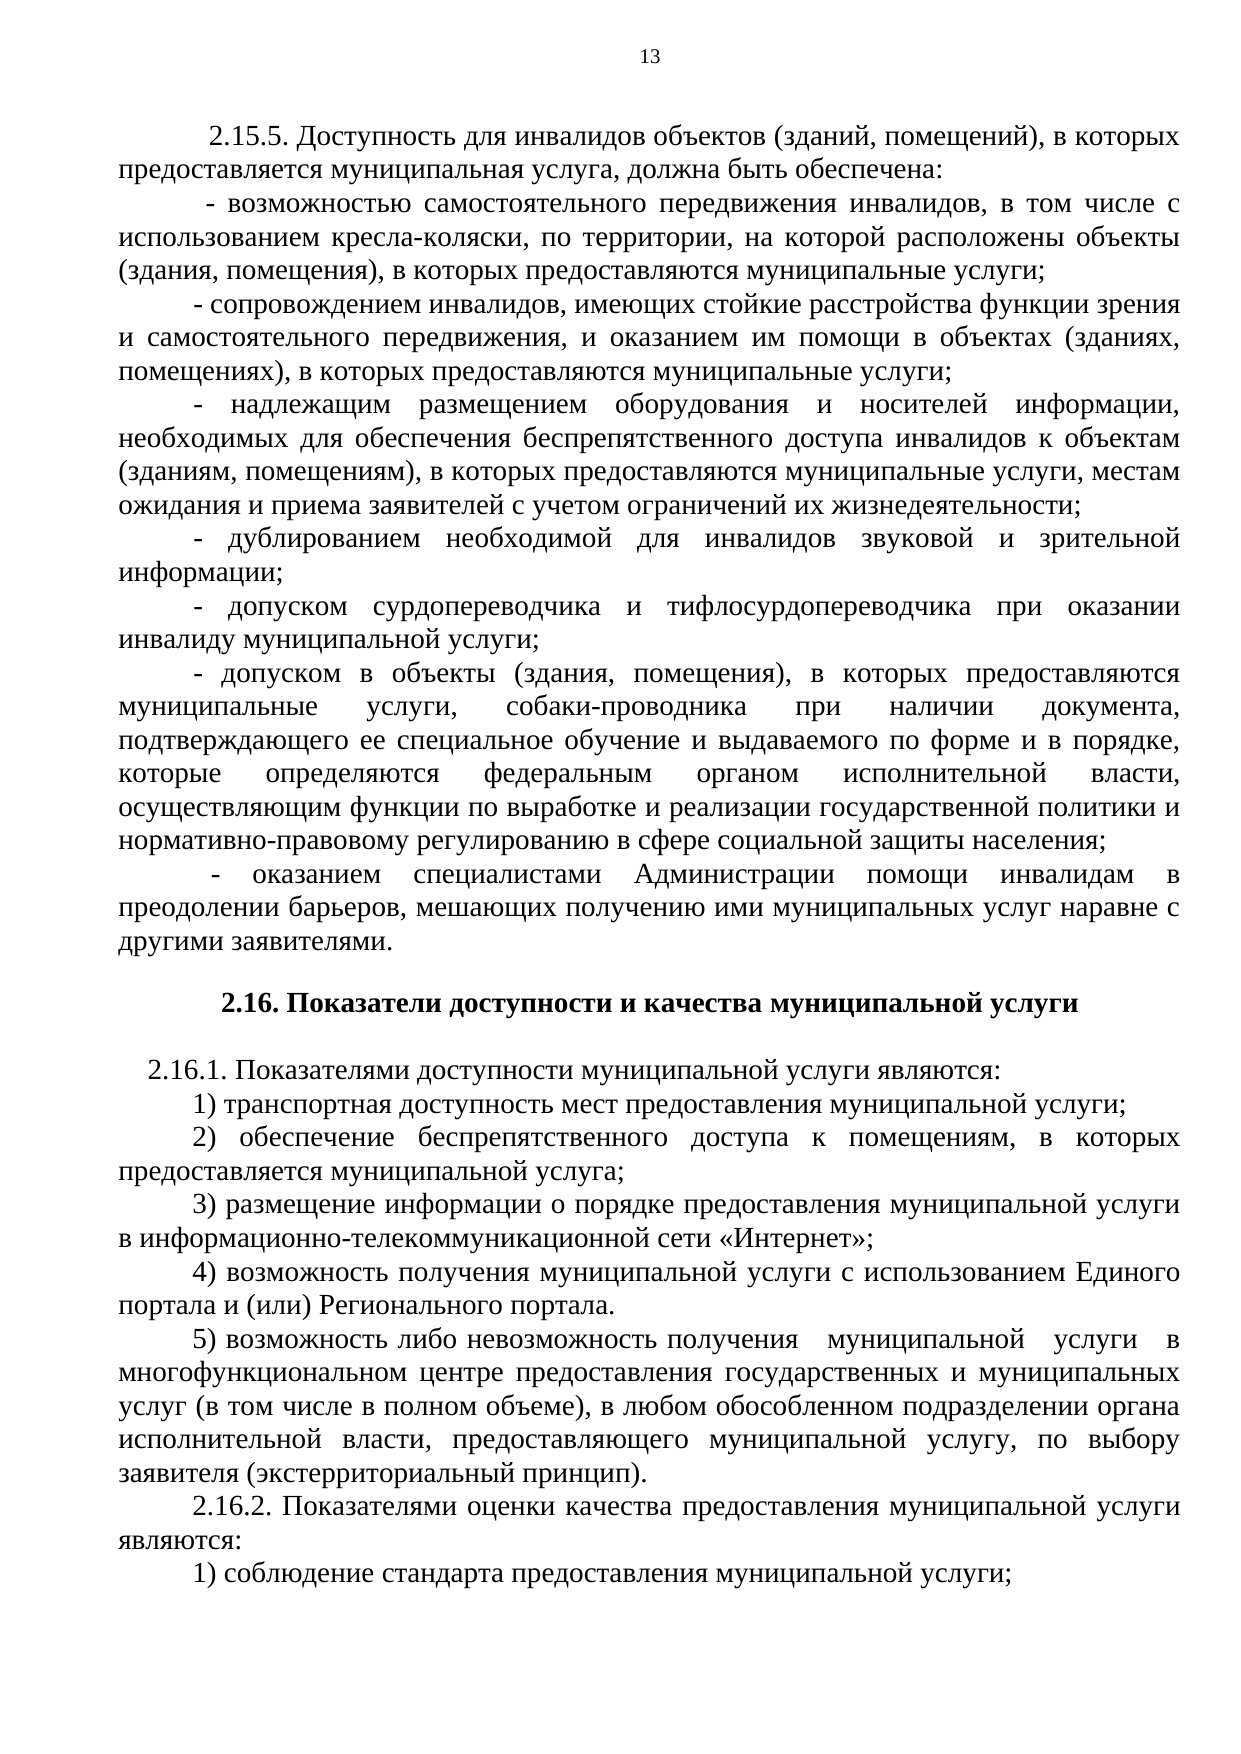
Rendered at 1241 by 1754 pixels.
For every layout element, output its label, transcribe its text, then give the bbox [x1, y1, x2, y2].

text 2.16.1. Показателями доступности муниципальной услуги являются: [118, 1052, 1181, 1086]
text - допуском сурдопереводчика и тифлосурдопереводчика при оказании инвалиду муниципальной услуги; [118, 588, 1181, 655]
text 4) возможность получения муниципальной услуги с использованием Единого портала и (или) Регионального портала. [118, 1254, 1181, 1321]
text - допуском в объекты (здания, помещения), в которых предоставляются муниципальные услуги, собаки-проводника при наличии документа, подтверждающего ее специальное обучение и выдаваемого по форме и в порядке, которые определяются федеральным органом исполнительной власти, осуществляющим функции по выработке и реализации государственной политики и нормативно-правовому регулированию в сфере социальной защиты населения; [118, 655, 1181, 856]
text 2.15.5. Доступность для инвалидов объектов (зданий, помещений), в которых предоставляется муниципальная услуга, должна быть обеспечена: [118, 118, 1181, 185]
text 1) соблюдение стандарта предоставления муниципальной услуги; [118, 1556, 1181, 1589]
text 2) обеспечение беспрепятственного доступа к помещениям, в которых предоставляется муниципальной услуга; [118, 1119, 1181, 1187]
text - возможностью самостоятельного передвижения инвалидов, в том числе с использованием кресла-коляски, по территории, на которой расположены объекты (здания, помещения), в которых предоставляются муниципальные услуги; [118, 185, 1181, 286]
text 1) транспортная доступность мест предоставления муниципальной услуги; [118, 1086, 1181, 1119]
text 3) размещение информации о порядке предоставления муниципальной услуги в информационно-телекоммуникационной сети «Интернет»; [118, 1187, 1181, 1254]
text - оказанием специалистами Администрации помощи инвалидам в преодолении барьеров, мешающих получению ими муниципальных услуг наравне с другими заявителями. [118, 856, 1181, 957]
text - надлежащим размещением оборудования и носителей информации, необходимых для обеспечения беспрепятственного доступа инвалидов к объектам (зданиям, помещениям), в которых предоставляются муниципальные услуги, местам ожидания и приема заявителей с учетом ограничений их жизнедеятельности; [118, 386, 1181, 521]
text 2.16. Показатели доступности и качества муниципальной услуги [118, 985, 1181, 1019]
text 2.16.2. Показателями оценки качества предоставления муниципальной услуги являются: [118, 1488, 1181, 1556]
text 5) возможность либо невозможность получения муниципальной услуги в многофункциональном центре предоставления государственных и муниципальных услуг (в том числе в полном объеме), в любом обособленном подразделении органа исполнительной власти, предоставляющего муниципальной услугу, по выбору заявителя (экстерриториальный принцип). [118, 1321, 1181, 1488]
text - сопровождением инвалидов, имеющих стойкие расстройства функции зрения и самостоятельного передвижения, и оказанием им помощи в объектах (зданиях, помещениях), в которых предоставляются муниципальные услуги; [118, 286, 1181, 386]
text - дублированием необходимой для инвалидов звуковой и зрительной информации; [118, 521, 1181, 588]
